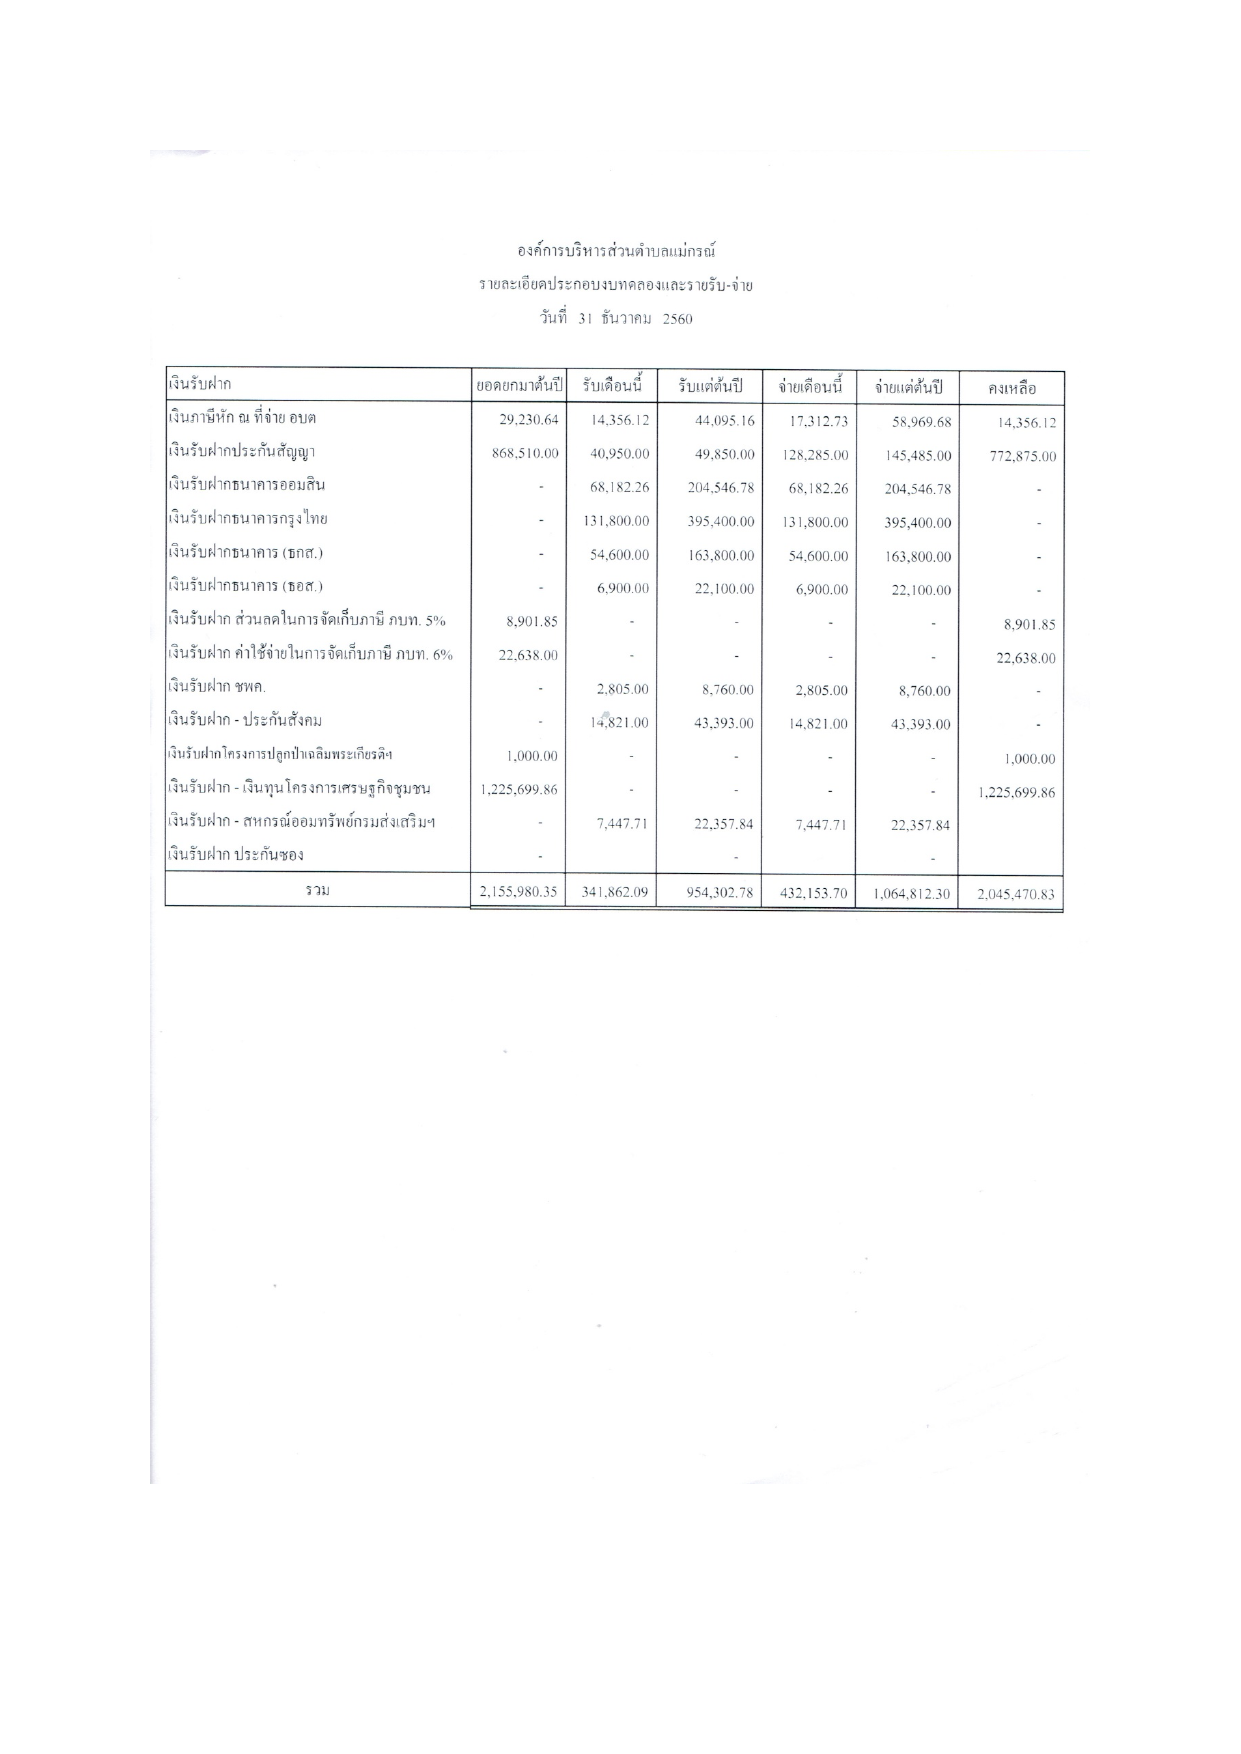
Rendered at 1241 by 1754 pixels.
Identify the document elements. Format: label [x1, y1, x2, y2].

picture [150, 150, 1091, 1484]
